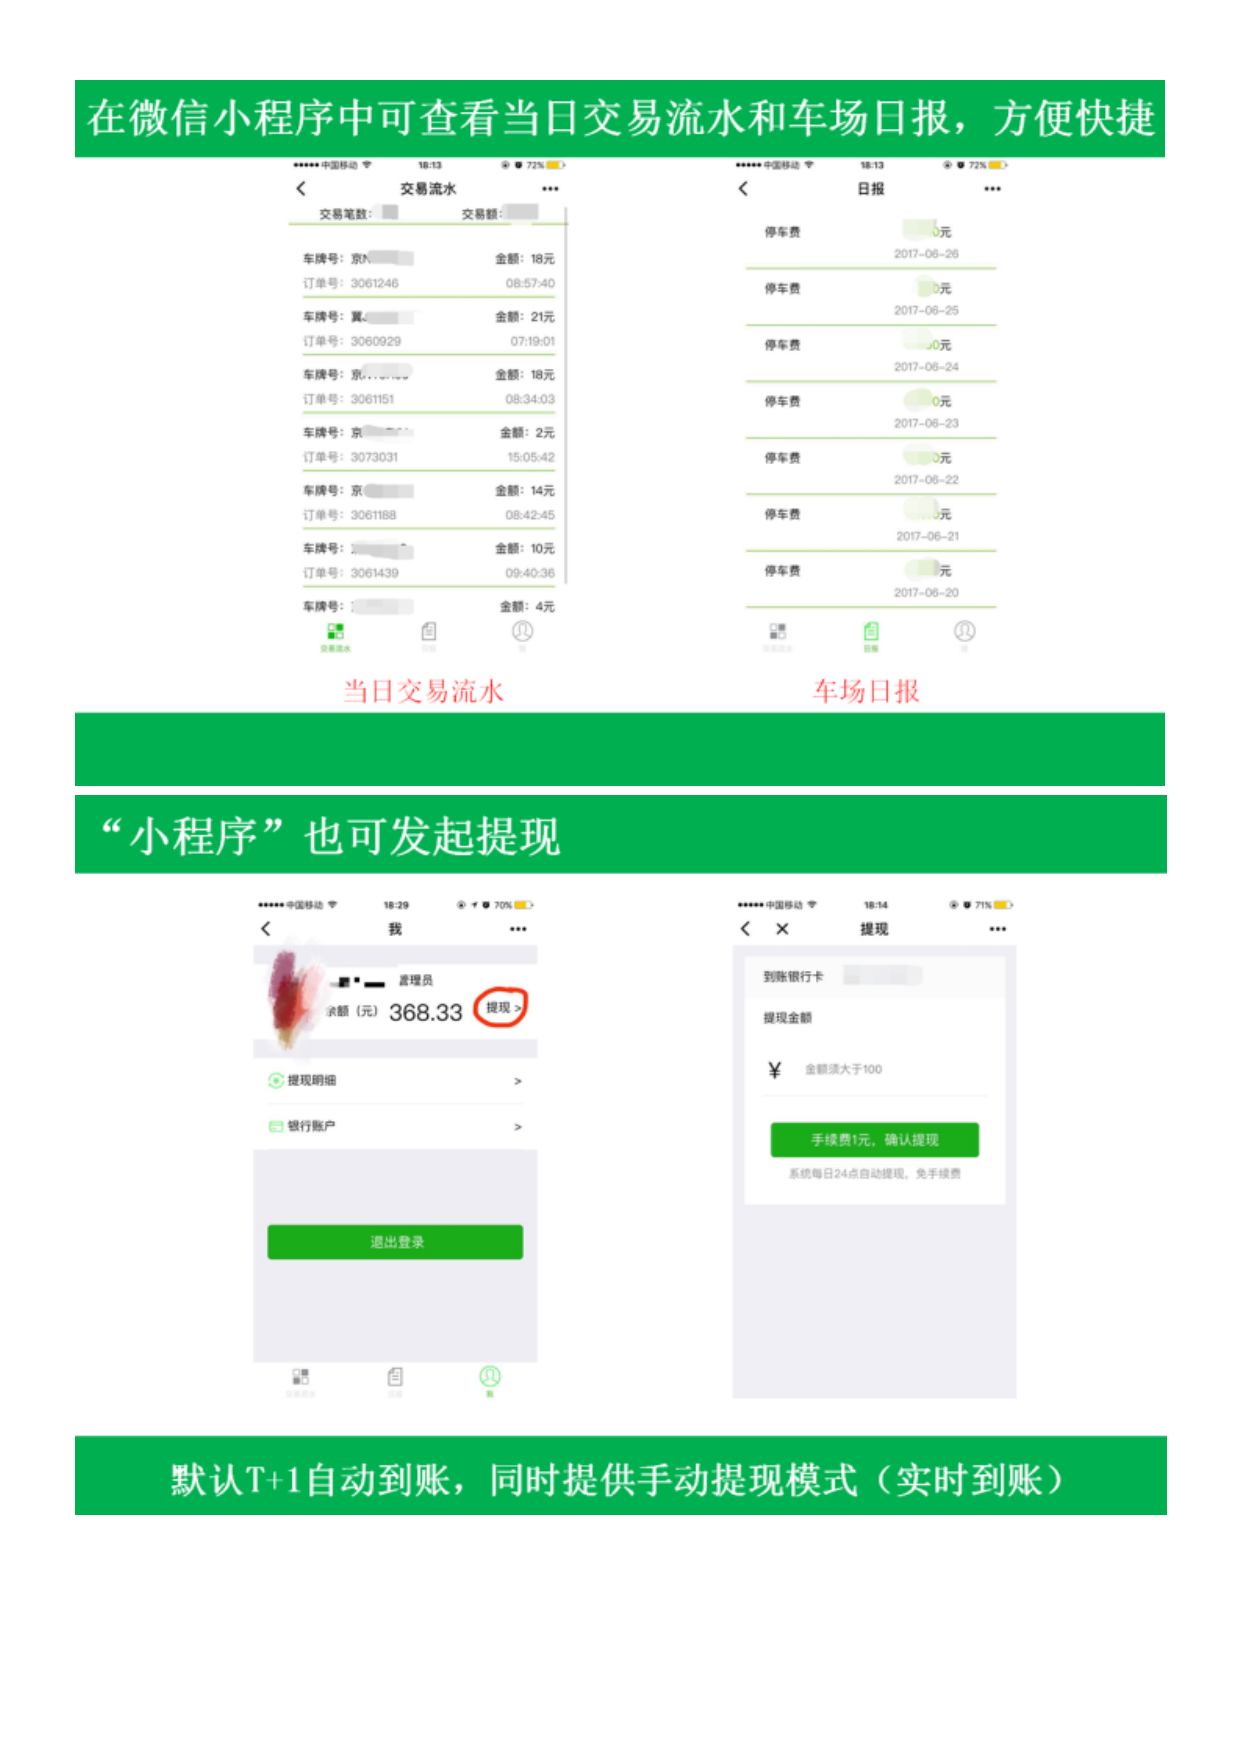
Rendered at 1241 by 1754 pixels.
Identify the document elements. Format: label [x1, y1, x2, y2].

picture [75, 80, 1165, 786]
picture [75, 795, 1167, 1515]
